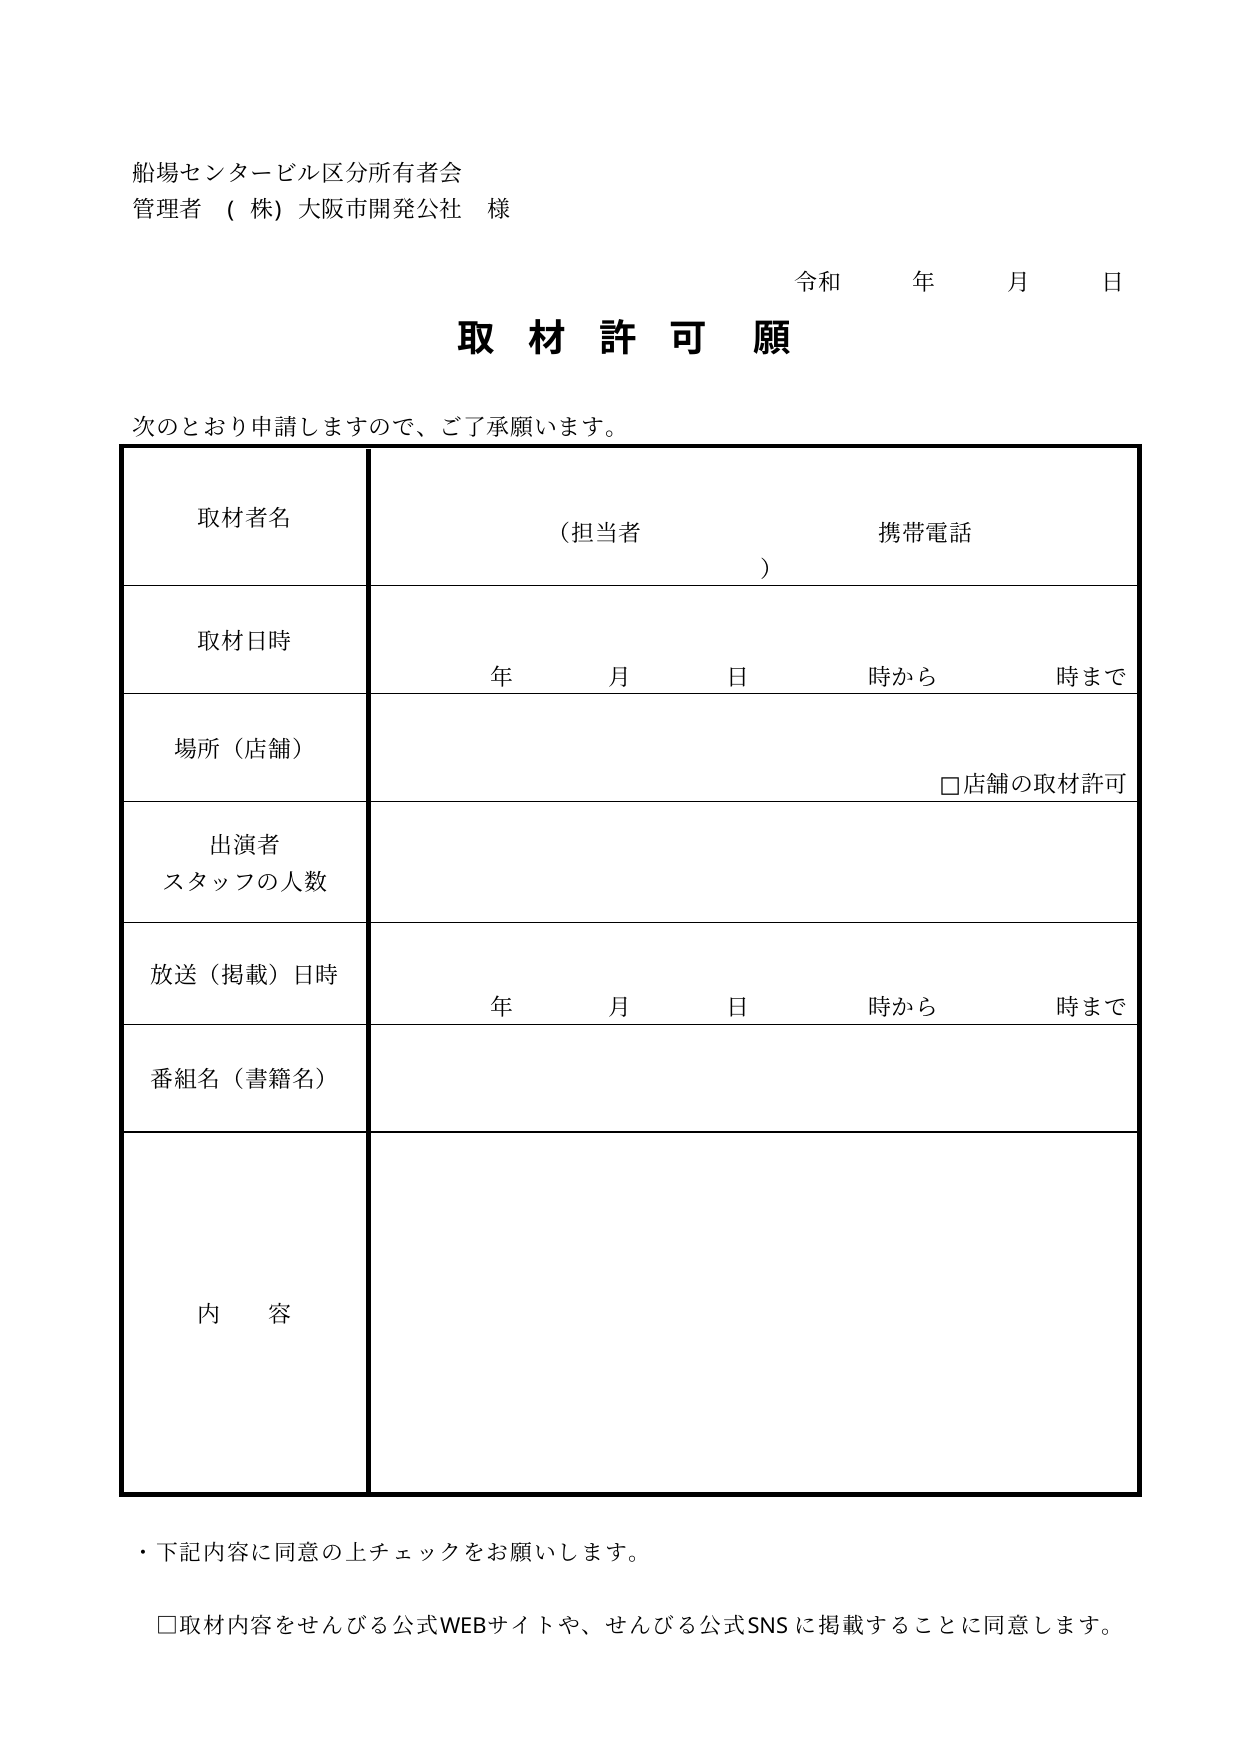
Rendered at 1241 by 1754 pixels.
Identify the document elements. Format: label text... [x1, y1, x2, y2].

text 令和 年 月 日 [132, 262, 1126, 299]
table_cell [371, 802, 1137, 922]
table_header 取材者名 [124, 448, 369, 585]
table_cell 年 月 日 時から 時まで [371, 923, 1137, 1024]
table_cell [371, 1025, 1137, 1131]
table_cell 番組名（書籍名） [124, 1025, 366, 1131]
text 次のとおり申請しますので、ご了承願います。 [132, 407, 1126, 444]
table_cell 内 容 [124, 1133, 366, 1492]
table_cell 年 月 日 時から 時まで [371, 586, 1137, 693]
text 管理者 (株)大阪市開発公社 様 [132, 190, 1126, 226]
table_cell 場所（店舗） [124, 694, 366, 801]
table_cell 放送（掲載）日時 [124, 923, 366, 1024]
table_cell 出演者 スタッフの人数 [124, 802, 366, 922]
table_cell [371, 1133, 1137, 1492]
text □取材内容をせんびる公式WEBサイトや、せんびる公式SNSに掲載することに同意します。 [132, 1606, 1126, 1642]
text 取材許可願 [132, 299, 1126, 371]
table_cell □店舗の取材許可 [371, 694, 1137, 801]
table_header （担当者 携帯電話 ） [371, 448, 1137, 585]
text ・下記内容に同意の上チェックをお願いします。 [132, 1533, 1126, 1569]
text 船場センタービル区分所有者会 [132, 154, 1126, 190]
table_cell 取材日時 [124, 586, 366, 693]
